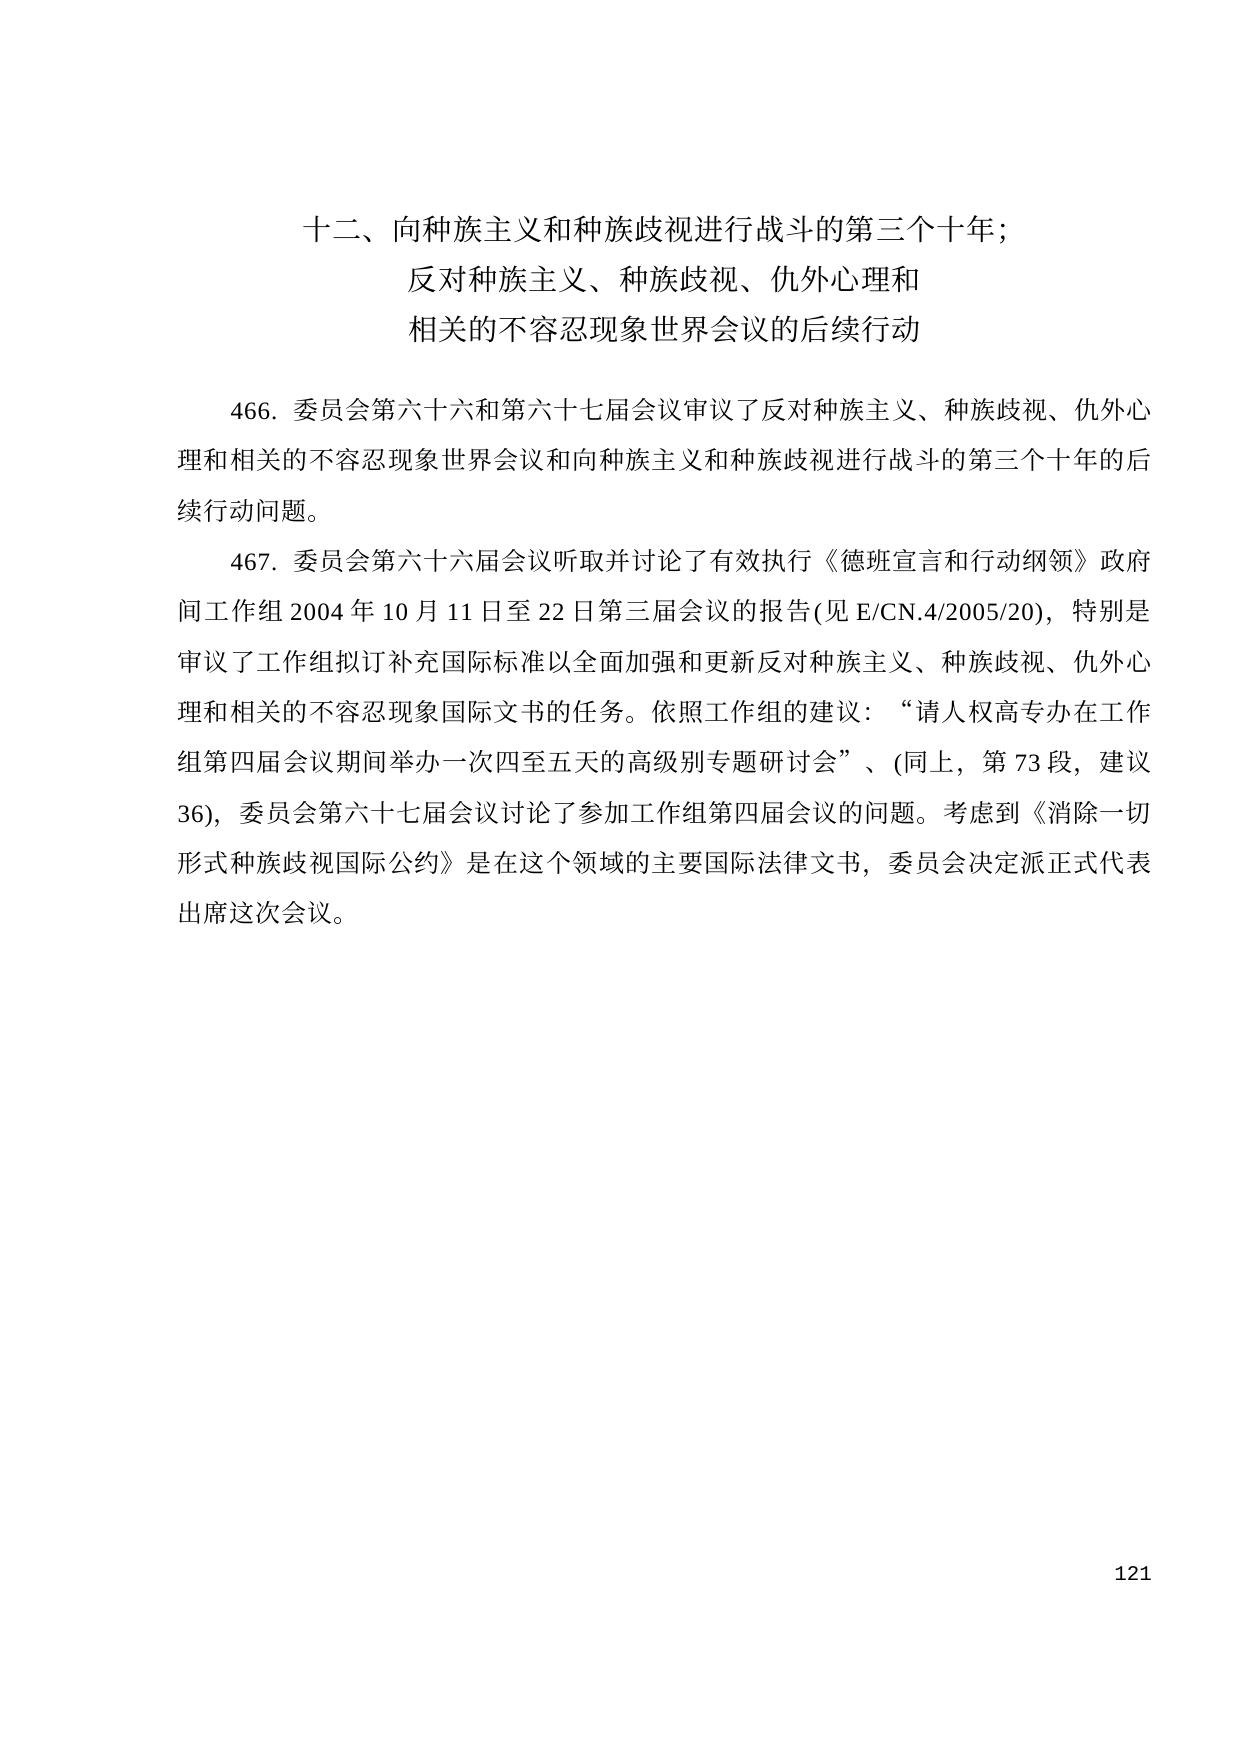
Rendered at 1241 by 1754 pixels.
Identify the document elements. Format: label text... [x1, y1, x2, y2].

text 467. 委员会第六十六届会议听取并讨论了有效执行《德班宣言和行动纲领》政府间工作组2004年10月11日至22日第三届会议的报告(见E/CN.4/2005/20)，特别是审议了工作组拟订补充国际标准以全面加强和更新反对种族主义、种族歧视、仇外心理和相关的不容忍现象国际文书的任务。依照工作组的建议：“请人权高专办在工作组第四届会议期间举办一次四至五天的高级别专题研讨会”、(同上，第73段，建议36)，委员会第六十七届会议讨论了参加工作组第四届会议的问题。考虑到《消除一切形式种族歧视国际公约》是在这个领域的主要国际法律文书，委员会决定派正式代表出席这次会议。 [177, 542, 1152, 930]
text 466. 委员会第六十六和第六十七届会议审议了反对种族主义、种族歧视、仇外心理和相关的不容忍现象世界会议和向种族主义和种族歧视进行战斗的第三个十年的后续行动问题。 [177, 391, 1152, 527]
subtitle 十二、向种族主义和种族歧视进行战斗的第三个十年； 反对种族主义、种族歧视、仇外心理和 相关的不容忍现象世界会议的后续行动 [177, 207, 1152, 349]
